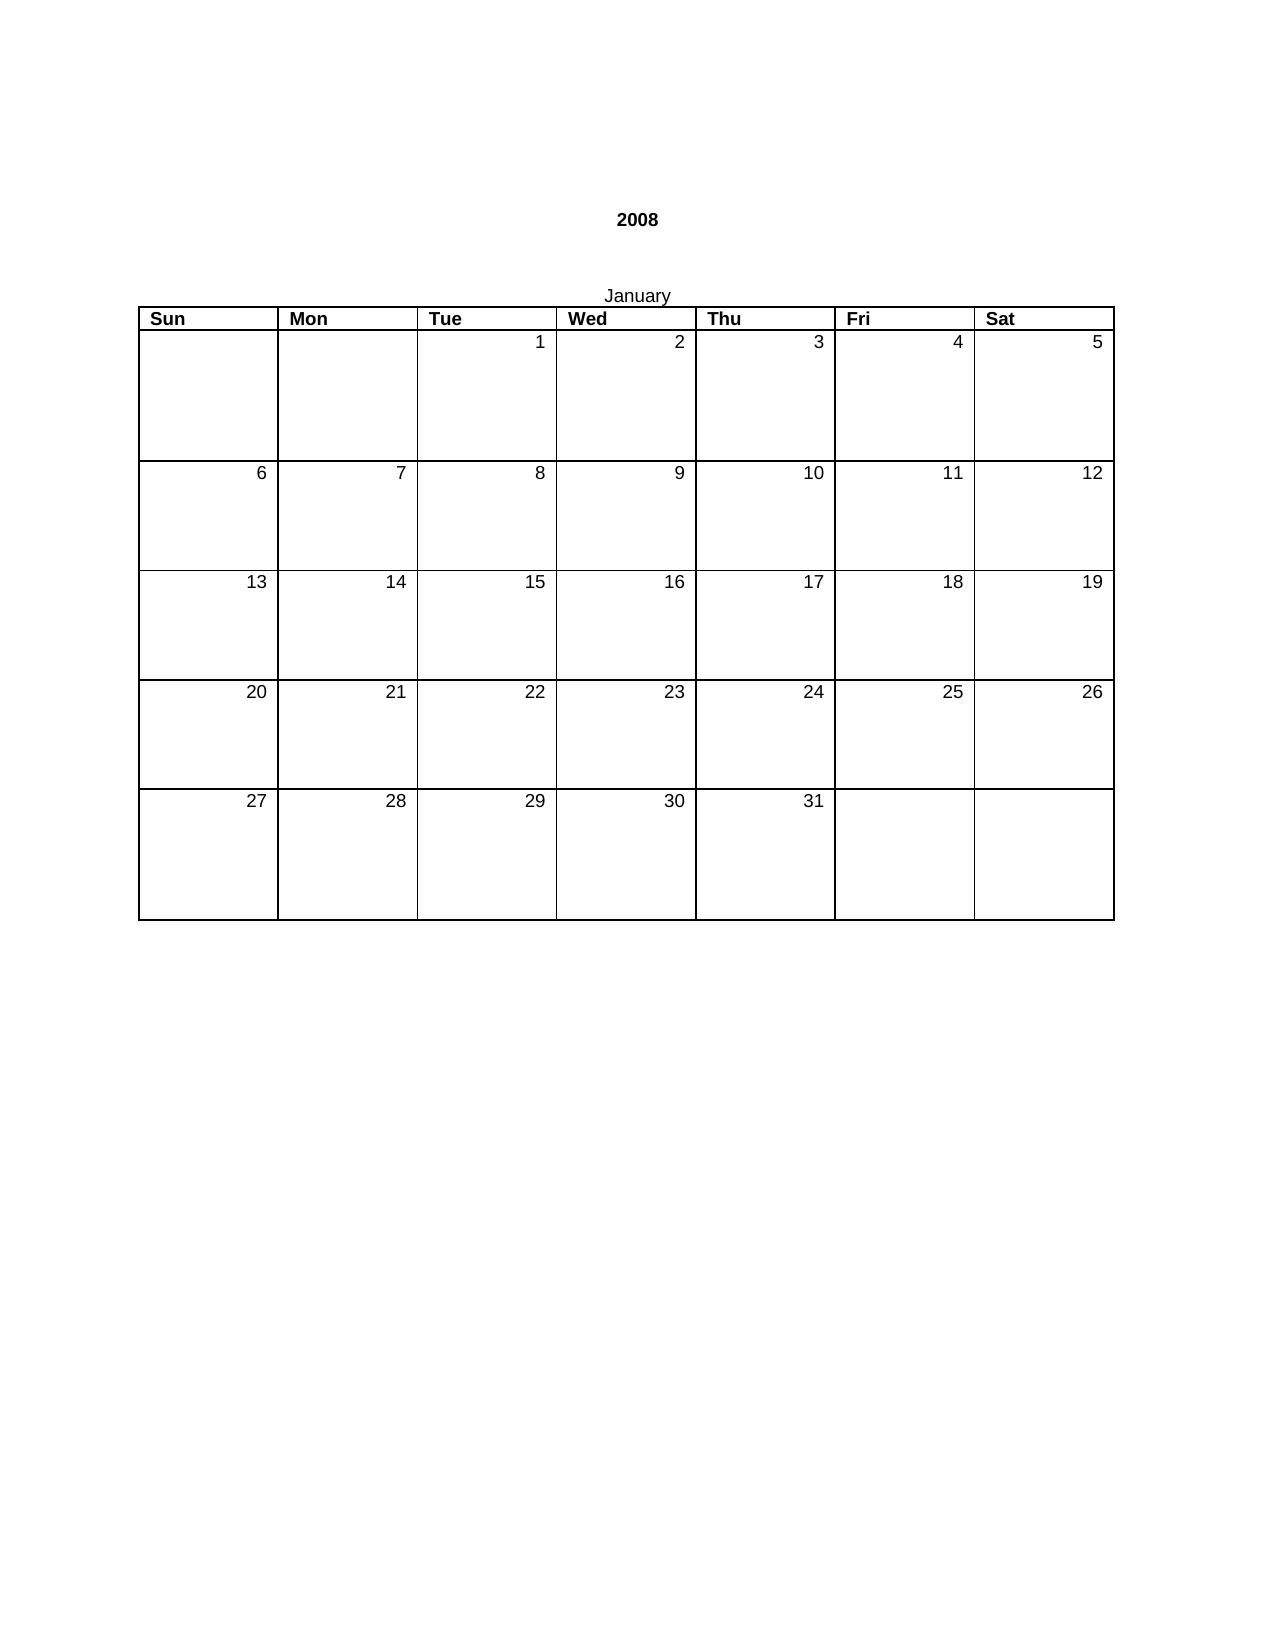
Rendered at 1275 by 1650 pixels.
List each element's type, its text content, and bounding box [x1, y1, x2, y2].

table_cell 21 [279, 681, 417, 788]
table_header Wed [557, 308, 695, 329]
table_cell 29 [418, 790, 556, 919]
table_cell 30 [557, 790, 695, 919]
table_cell 28 [279, 790, 417, 919]
table_cell 16 [557, 571, 695, 679]
table_cell 22 [418, 681, 556, 788]
text January [150, 284, 1125, 306]
text 2008 [150, 208, 1125, 230]
table_cell 2 [557, 331, 695, 460]
table_cell 7 [279, 462, 417, 569]
table_cell 9 [557, 462, 695, 569]
table_header Sat [975, 308, 1113, 329]
table_cell 10 [697, 462, 834, 569]
table_cell 8 [418, 462, 556, 569]
table_header Fri [836, 308, 974, 329]
table_cell 27 [140, 790, 277, 919]
table_header Mon [279, 308, 417, 329]
table_cell 25 [836, 681, 974, 788]
table_header Sun [140, 308, 277, 329]
table_cell 20 [140, 681, 277, 788]
table_cell [140, 331, 277, 460]
table_cell 14 [279, 571, 417, 679]
table_cell 11 [836, 462, 974, 569]
table_cell 6 [140, 462, 277, 569]
table_cell 1 [418, 331, 556, 460]
table_cell 13 [140, 571, 277, 679]
table_cell 15 [418, 571, 556, 679]
table_cell [279, 331, 417, 460]
table_cell [975, 790, 1113, 919]
table_cell 5 [975, 331, 1113, 460]
table_cell 3 [697, 331, 834, 460]
table_cell 18 [836, 571, 974, 679]
table_header Tue [418, 308, 556, 329]
table_cell 24 [697, 681, 834, 788]
table_cell 26 [975, 681, 1113, 788]
table_cell 19 [975, 571, 1113, 679]
table_cell [836, 790, 974, 919]
table_cell 4 [836, 331, 974, 460]
table_cell 17 [697, 571, 834, 679]
table_header Thu [697, 308, 834, 329]
table_cell 31 [697, 790, 834, 919]
table_cell 23 [557, 681, 695, 788]
table_cell 12 [975, 462, 1113, 569]
